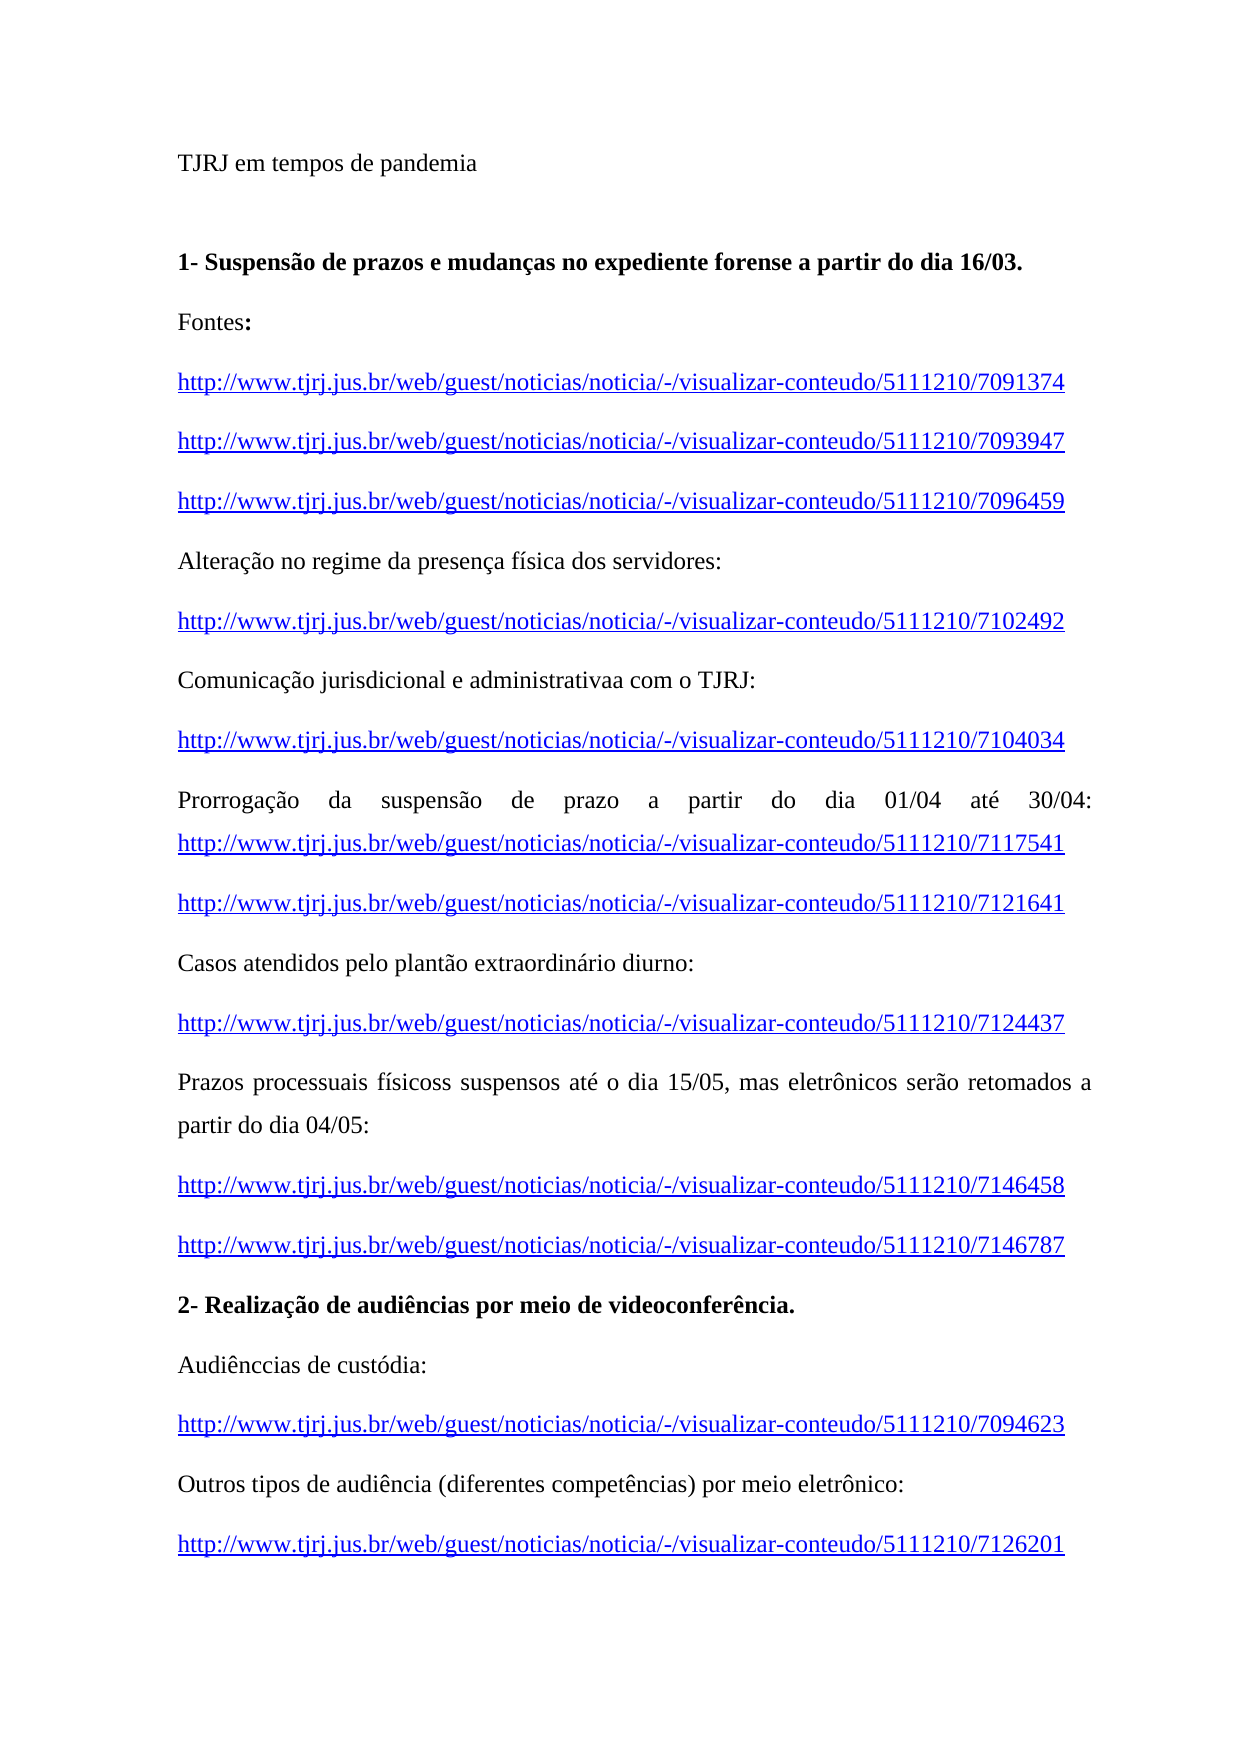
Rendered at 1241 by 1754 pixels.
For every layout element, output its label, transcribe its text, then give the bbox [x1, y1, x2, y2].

text http://www.tjrj.jus.br/web/guest/noticias/noticia/-/visualizar-conteudo/5111210/7094623 [177, 1409, 1093, 1438]
text http://www.tjrj.jus.br/web/guest/noticias/noticia/-/visualizar-conteudo/5111210/7126201 [177, 1529, 1093, 1558]
text http://www.tjrj.jus.br/web/guest/noticias/noticia/-/visualizar-conteudo/5111210/7146787 [177, 1230, 1093, 1259]
text http://www.tjrj.jus.br/web/guest/noticias/noticia/-/visualizar-conteudo/5111210/7091374 [177, 367, 1093, 395]
text Alteração no regime da presença física dos servidores: [177, 546, 1093, 575]
text http://www.tjrj.jus.br/web/guest/noticias/noticia/-/visualizar-conteudo/5111210/7093947 [177, 426, 1093, 455]
text Audiênccias de custódia: [177, 1350, 1093, 1378]
text Outros tipos de audiência (diferentes competências) por meio eletrônico: [177, 1469, 1093, 1498]
text Fontes: [177, 307, 1093, 336]
text http://www.tjrj.jus.br/web/guest/noticias/noticia/-/visualizar-conteudo/5111210/7096459 [177, 486, 1093, 515]
text TJRJ em tempos de pandemia [177, 148, 1063, 176]
text Comunicação jurisdicional e administrativaa com o TJRJ: [177, 666, 1093, 694]
text Casos atendidos pelo plantão extraordinário diurno: [177, 948, 1093, 977]
text 1- Suspensão de prazos e mudanças no expediente forense a partir do dia 16/03. [177, 247, 1093, 276]
text Prorrogação da suspensão de prazo a partir do dia 01/04 até 30/04: http://www.tjrj.jus.br/web/guest/noticias/noticia/-/visualizar-conteudo/5111210/7117541 [177, 785, 1093, 857]
text http://www.tjrj.jus.br/web/guest/noticias/noticia/-/visualizar-conteudo/5111210/7124437 [177, 1008, 1093, 1036]
text http://www.tjrj.jus.br/web/guest/noticias/noticia/-/visualizar-conteudo/5111210/7102492 [177, 606, 1093, 634]
text Prazos processuais físicoss suspensos até o dia 15/05, mas eletrônicos serão retomados a partir do dia 04/05: [177, 1067, 1093, 1139]
text 2- Realização de audiências por meio de videoconferência. [177, 1290, 1093, 1319]
text http://www.tjrj.jus.br/web/guest/noticias/noticia/-/visualizar-conteudo/5111210/7121641 [177, 888, 1093, 917]
text http://www.tjrj.jus.br/web/guest/noticias/noticia/-/visualizar-conteudo/5111210/7146458 [177, 1170, 1093, 1199]
text http://www.tjrj.jus.br/web/guest/noticias/noticia/-/visualizar-conteudo/5111210/7104034 [177, 725, 1093, 754]
